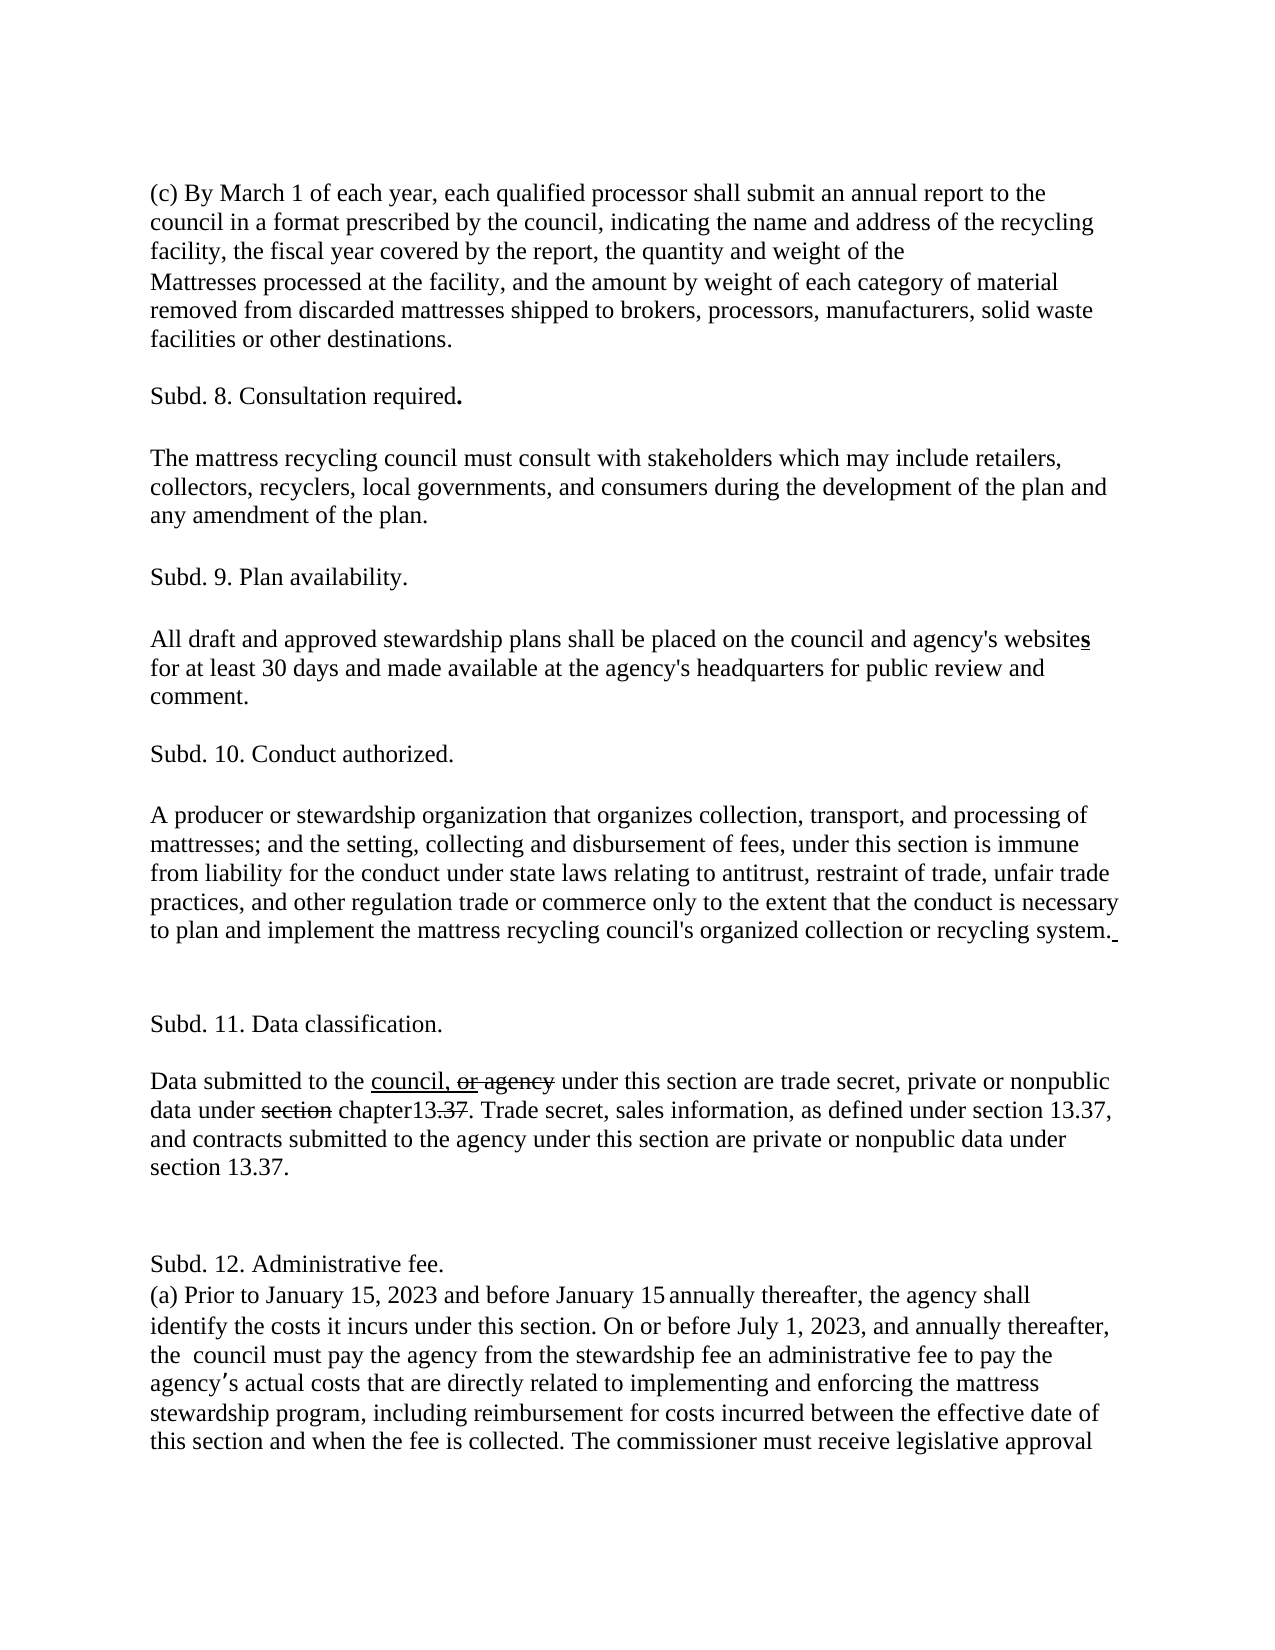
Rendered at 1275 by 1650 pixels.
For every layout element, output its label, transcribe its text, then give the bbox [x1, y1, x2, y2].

text Subd. 12. Administrative fee. [150, 1181, 1125, 1278]
text Subd. 11. Data classification. [150, 1009, 1125, 1037]
text Mattresses processed at the facility, and the amount by weight of each category of material removed from discarded mattresses shipped to brokers, processors, manufacturers, solid waste facilities or other destinations. [150, 267, 1125, 379]
text Data submitted to the council, or agency under this section are trade secret, private or nonpublic data under section chapter13.37. Trade secret, sales information, as defined under section 13.37, and contracts submitted to the agency under this section are private or nonpublic data under section 13.37. [150, 1066, 1125, 1181]
text The mattress recycling council must consult with stakeholders which may include retailers, collectors, recyclers, local governments, and consumers during the development of the plan and any amendment of the plan. [150, 443, 1125, 529]
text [150, 1311, 1125, 1455]
text A producer or stewardship organization that organizes collection, transport, and processing of mattresses; and the setting, collecting and disbursement of fees, under this section is immune from liability for the conduct under state laws relating to antitrust, restraint of trade, unfair trade practices, and other regulation trade or commerce only to the extent that the conduct is necessary to plan and implement the mattress recycling council's organized collection or recycling system. [150, 800, 1125, 944]
text (c) By March 1 of each year, each qualified processor shall submit an annual report to the council in a format prescribed by the council, indicating the name and address of the recycling facility, the fiscal year covered by the report, the quantity and weight of the [150, 178, 1125, 265]
text Subd. 8. Consultation required. [150, 381, 1125, 410]
text Subd. 9. Plan availability. [150, 562, 1125, 591]
text All draft and approved stewardship plans shall be placed on the council and agency's websites for at least 30 days and made available at the agency's headquarters for public review and comment. [150, 624, 1125, 737]
text (a) Prior to January 15, 2023 and before January 15 annually thereafter, the agency shall [150, 1280, 1125, 1309]
text Subd. 10. Conduct authorized. [150, 739, 1125, 767]
